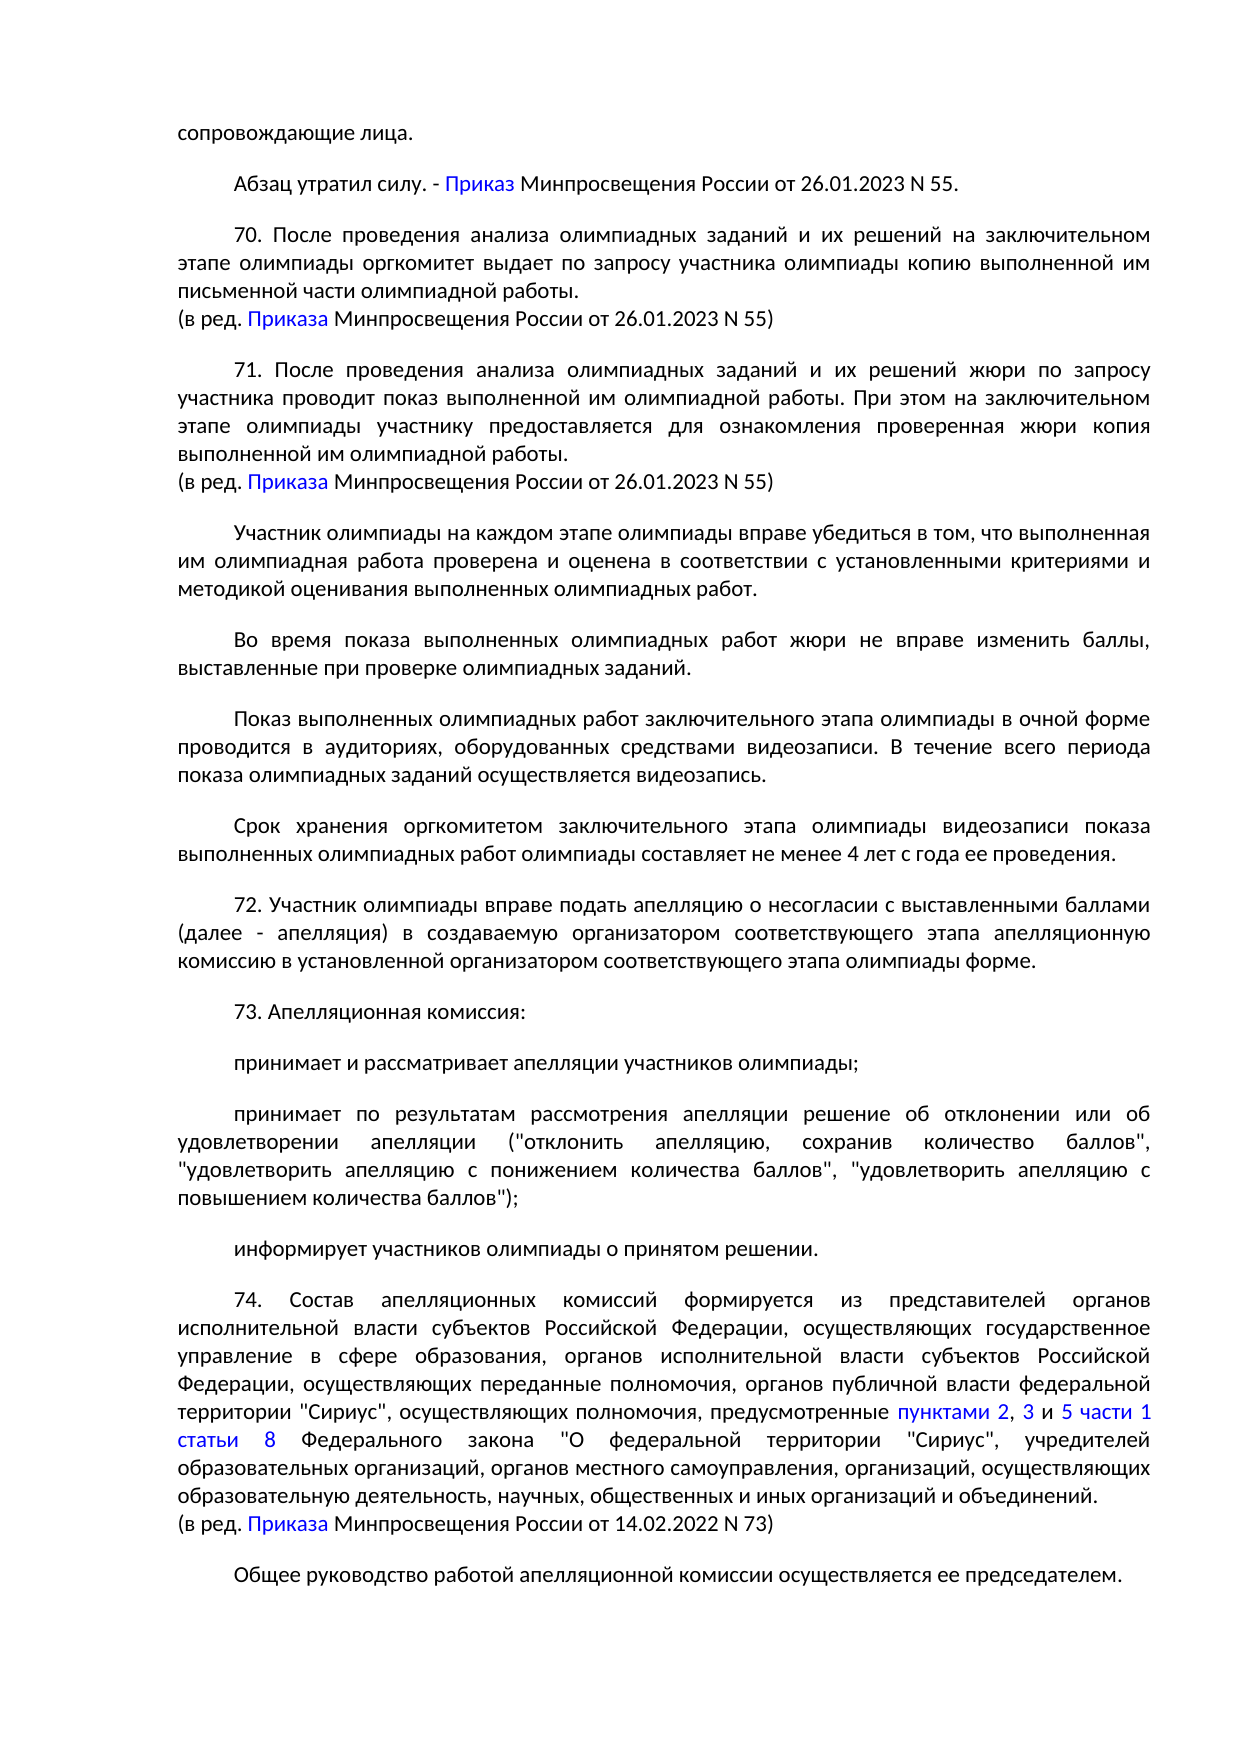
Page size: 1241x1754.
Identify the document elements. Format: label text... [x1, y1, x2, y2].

text Срок хранения оргкомитетом заключительного этапа олимпиады видеозаписи показа выполненных олимпиадных работ олимпиады составляет не менее 4 лет с года ее проведения. [177, 811, 1152, 867]
text Абзац утратил силу. - Приказ Минпросвещения России от 26.01.2023 N 55. [177, 169, 1152, 197]
text информирует участников олимпиады о принятом решении. [177, 1234, 1152, 1262]
text (в ред. Приказа Минпросвещения России от 26.01.2023 N 55) [177, 467, 1152, 495]
text Во время показа выполненных олимпиадных работ жюри не вправе изменить баллы, выставленные при проверке олимпиадных заданий. [177, 625, 1152, 681]
text (в ред. Приказа Минпросвещения России от 14.02.2022 N 73) [177, 1509, 1152, 1537]
text 71. После проведения анализа олимпиадных заданий и их решений жюри по запросу участника проводит показ выполненной им олимпиадной работы. При этом на заключительном этапе олимпиады участнику предоставляется для ознакомления проверенная жюри копия выполненной им олимпиадной работы. [177, 355, 1152, 467]
text 74. Состав апелляционных комиссий формируется из представителей органов исполнительной власти субъектов Российской Федерации, осуществляющих государственное управление в сфере образования, органов исполнительной власти субъектов Российской Федерации, осуществляющих переданные полномочия, органов публичной власти федеральной территории "Сириус", осуществляющих полномочия, предусмотренные пунктами 2, 3 и 5 части 1 статьи 8 Федерального закона "О федеральной территории "Сириус", учредителей образовательных организаций, органов местного самоуправления, организаций, осуществляющих образовательную деятельность, научных, общественных и иных организаций и объединений. [177, 1285, 1152, 1509]
text принимает и рассматривает апелляции участников олимпиады; [177, 1048, 1152, 1076]
text 73. Апелляционная комиссия: [177, 997, 1152, 1025]
text принимает по результатам рассмотрения апелляции решение об отклонении или об удовлетворении апелляции ("отклонить апелляцию, сохранив количество баллов", "удовлетворить апелляцию с понижением количества баллов", "удовлетворить апелляцию с повышением количества баллов"); [177, 1099, 1152, 1211]
text 70. После проведения анализа олимпиадных заданий и их решений на заключительном этапе олимпиады оргкомитет выдает по запросу участника олимпиады копию выполненной им письменной части олимпиадной работы. [177, 220, 1152, 304]
text Участник олимпиады на каждом этапе олимпиады вправе убедиться в том, что выполненная им олимпиадная работа проверена и оценена в соответствии с установленными критериями и методикой оценивания выполненных олимпиадных работ. [177, 518, 1152, 602]
text Общее руководство работой апелляционной комиссии осуществляется ее председателем. [177, 1560, 1152, 1588]
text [177, 118, 1152, 146]
text Показ выполненных олимпиадных работ заключительного этапа олимпиады в очной форме проводится в аудиториях, оборудованных средствами видеозаписи. В течение всего периода показа олимпиадных заданий осуществляется видеозапись. [177, 704, 1152, 788]
text 72. Участник олимпиады вправе подать апелляцию о несогласии с выставленными баллами (далее - апелляция) в создаваемую организатором соответствующего этапа апелляционную комиссию в установленной организатором соответствующего этапа олимпиады форме. [177, 890, 1152, 974]
text (в ред. Приказа Минпросвещения России от 26.01.2023 N 55) [177, 304, 1152, 332]
